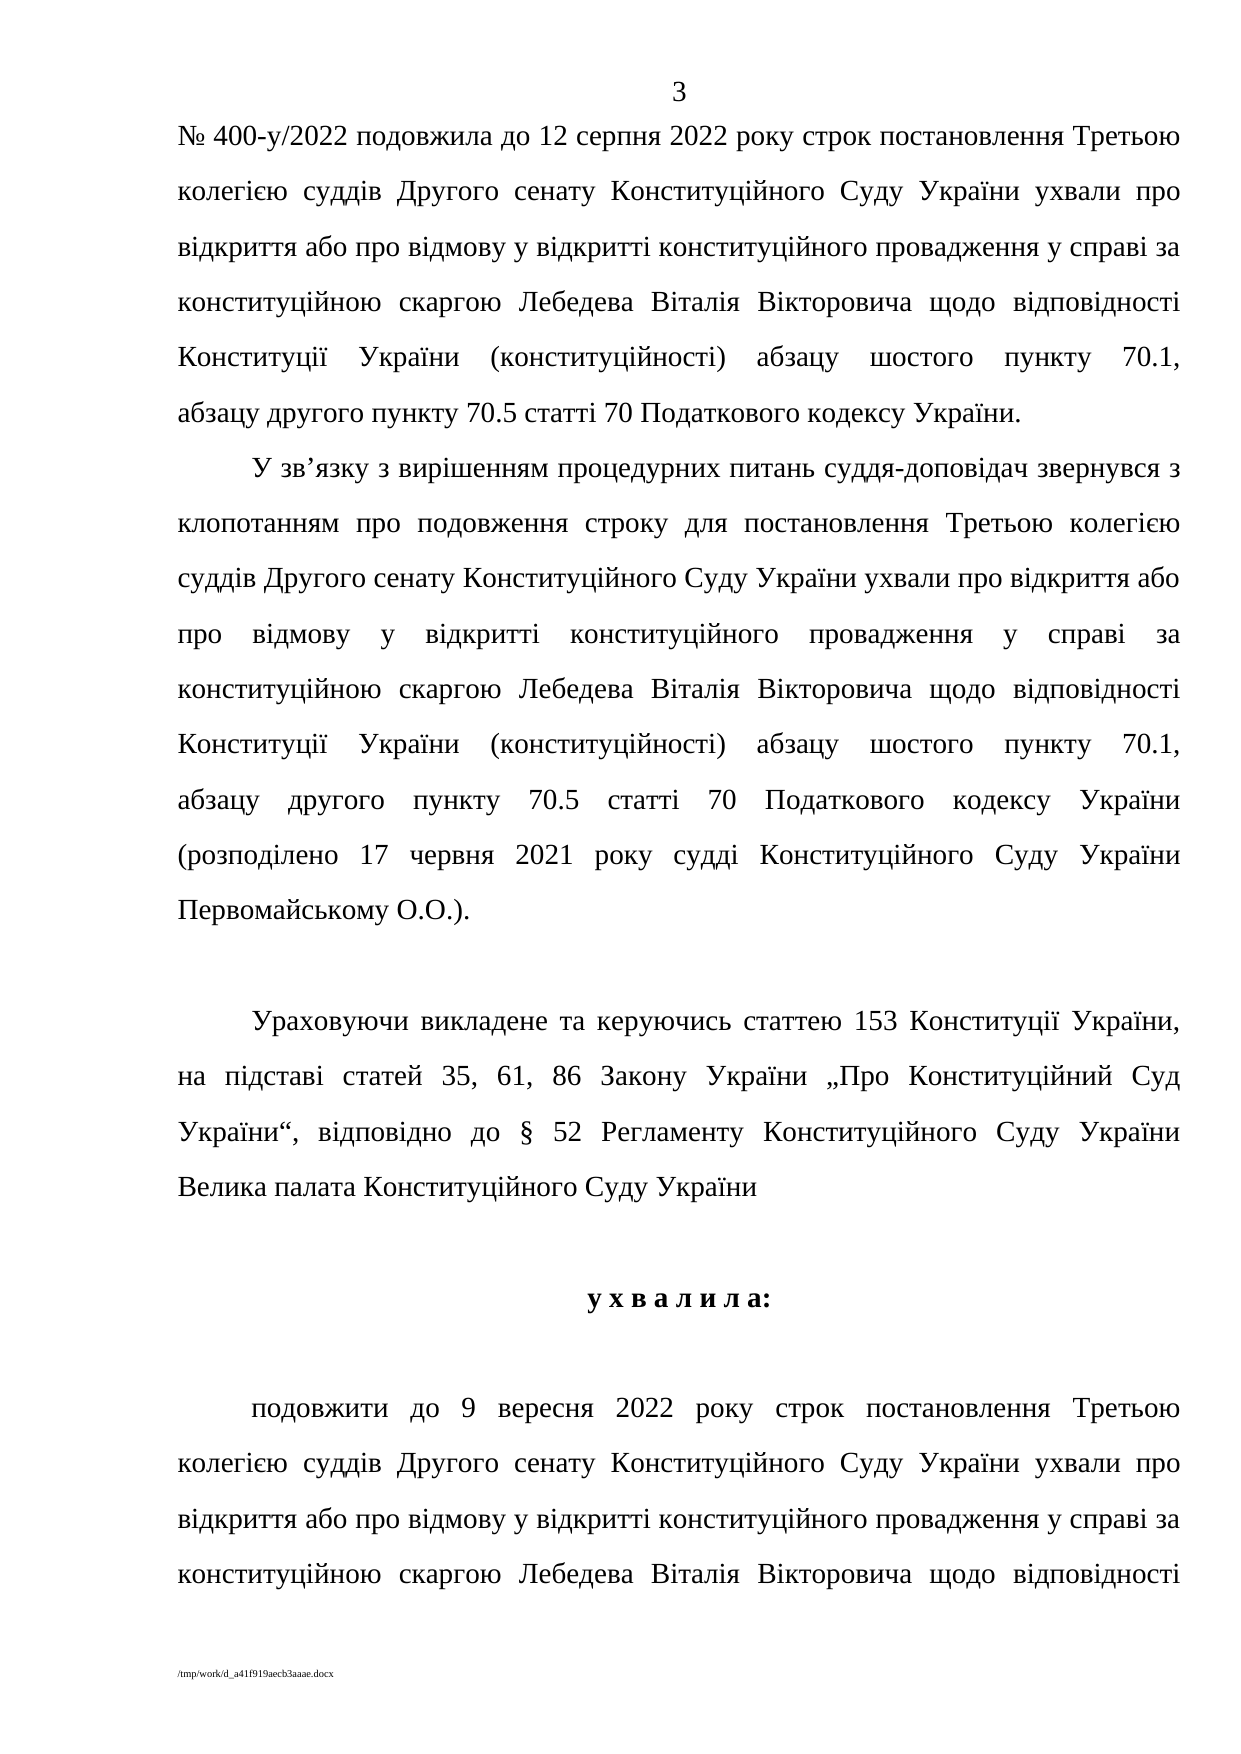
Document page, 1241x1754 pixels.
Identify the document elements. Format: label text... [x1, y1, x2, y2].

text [177, 118, 1181, 428]
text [177, 1390, 1181, 1590]
text у х в а л и л а: [177, 1280, 1181, 1313]
text У зв’язку з вирішенням процедурних питань суддя-доповідач звернувся з клопотанням про подовження строку для постановлення Третьою колегією суддів Другого сенату Конституційного Суду України ухвали про відкриття або про відмову у відкритті конституційного провадження у справі за конституційною скаргою Лебедева Віталія Вікторовича щодо відповідності Конституції України (конституційності) абзацу шостого пункту 70.1, абзацу другого пункту 70.5 статті 70 Податкового кодексу України (розподілено 17 червня 2021 року судді Конституційного Суду України Первомайському О.О.). [177, 450, 1181, 926]
text Ураховуючи викладене та керуючись статтею 153 Конституції України, на підставі статей 35, 61, 86 Закону України „Про Конституційний Суд України“, відповідно до § 52 Регламенту Конституційного Суду України Велика палата Конституційного Суду України [177, 1003, 1181, 1203]
